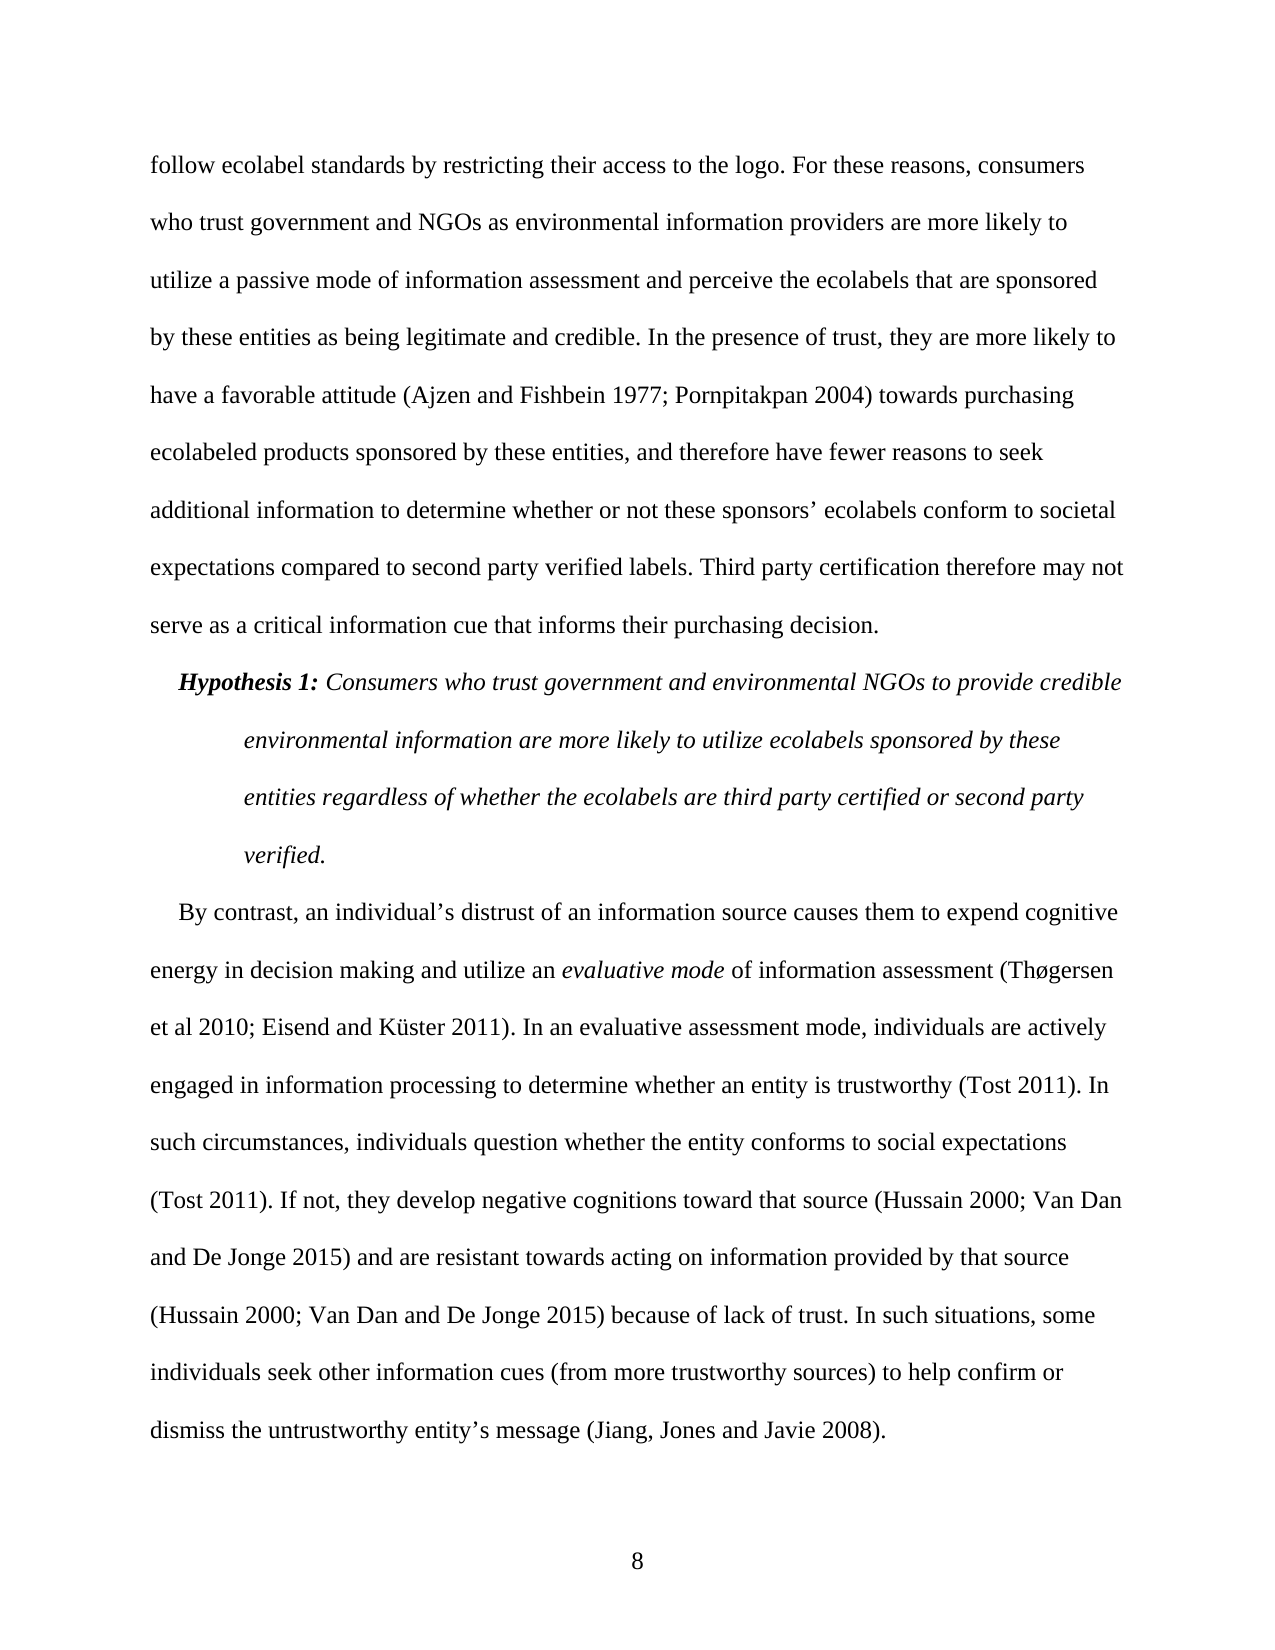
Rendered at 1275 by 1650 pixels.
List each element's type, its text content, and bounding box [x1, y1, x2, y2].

text By contrast, an individual’s distrust of an information source causes them to expend cognitive energy in decision making and utilize an evaluative mode of information assessment (Thøgersen et al 2010; Eisend and Küster 2011). In an evaluative assessment mode, individuals are actively engaged in information processing to determine whether an entity is trustworthy (Tost 2011). In such circumstances, individuals question whether the entity conforms to social expectations (Tost 2011). If not, they develop negative cognitions toward that source (Hussain 2000; Van Dan and De Jonge 2015) and are resistant towards acting on information provided by that source (Hussain 2000; Van Dan and De Jonge 2015) because of lack of trust. In such situations, some individuals seek other information cues (from more trustworthy sources) to help confirm or dismiss the untrustworthy entity’s message (Jiang, Jones and Javie 2008). [150, 897, 1125, 1444]
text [150, 150, 1125, 639]
text Hypothesis 1: Consumers who trust government and environmental NGOs to provide credible environmental information are more likely to utilize ecolabels sponsored by these entities regardless of whether the ecolabels are third party certified or second party verified. [178, 667, 1125, 869]
